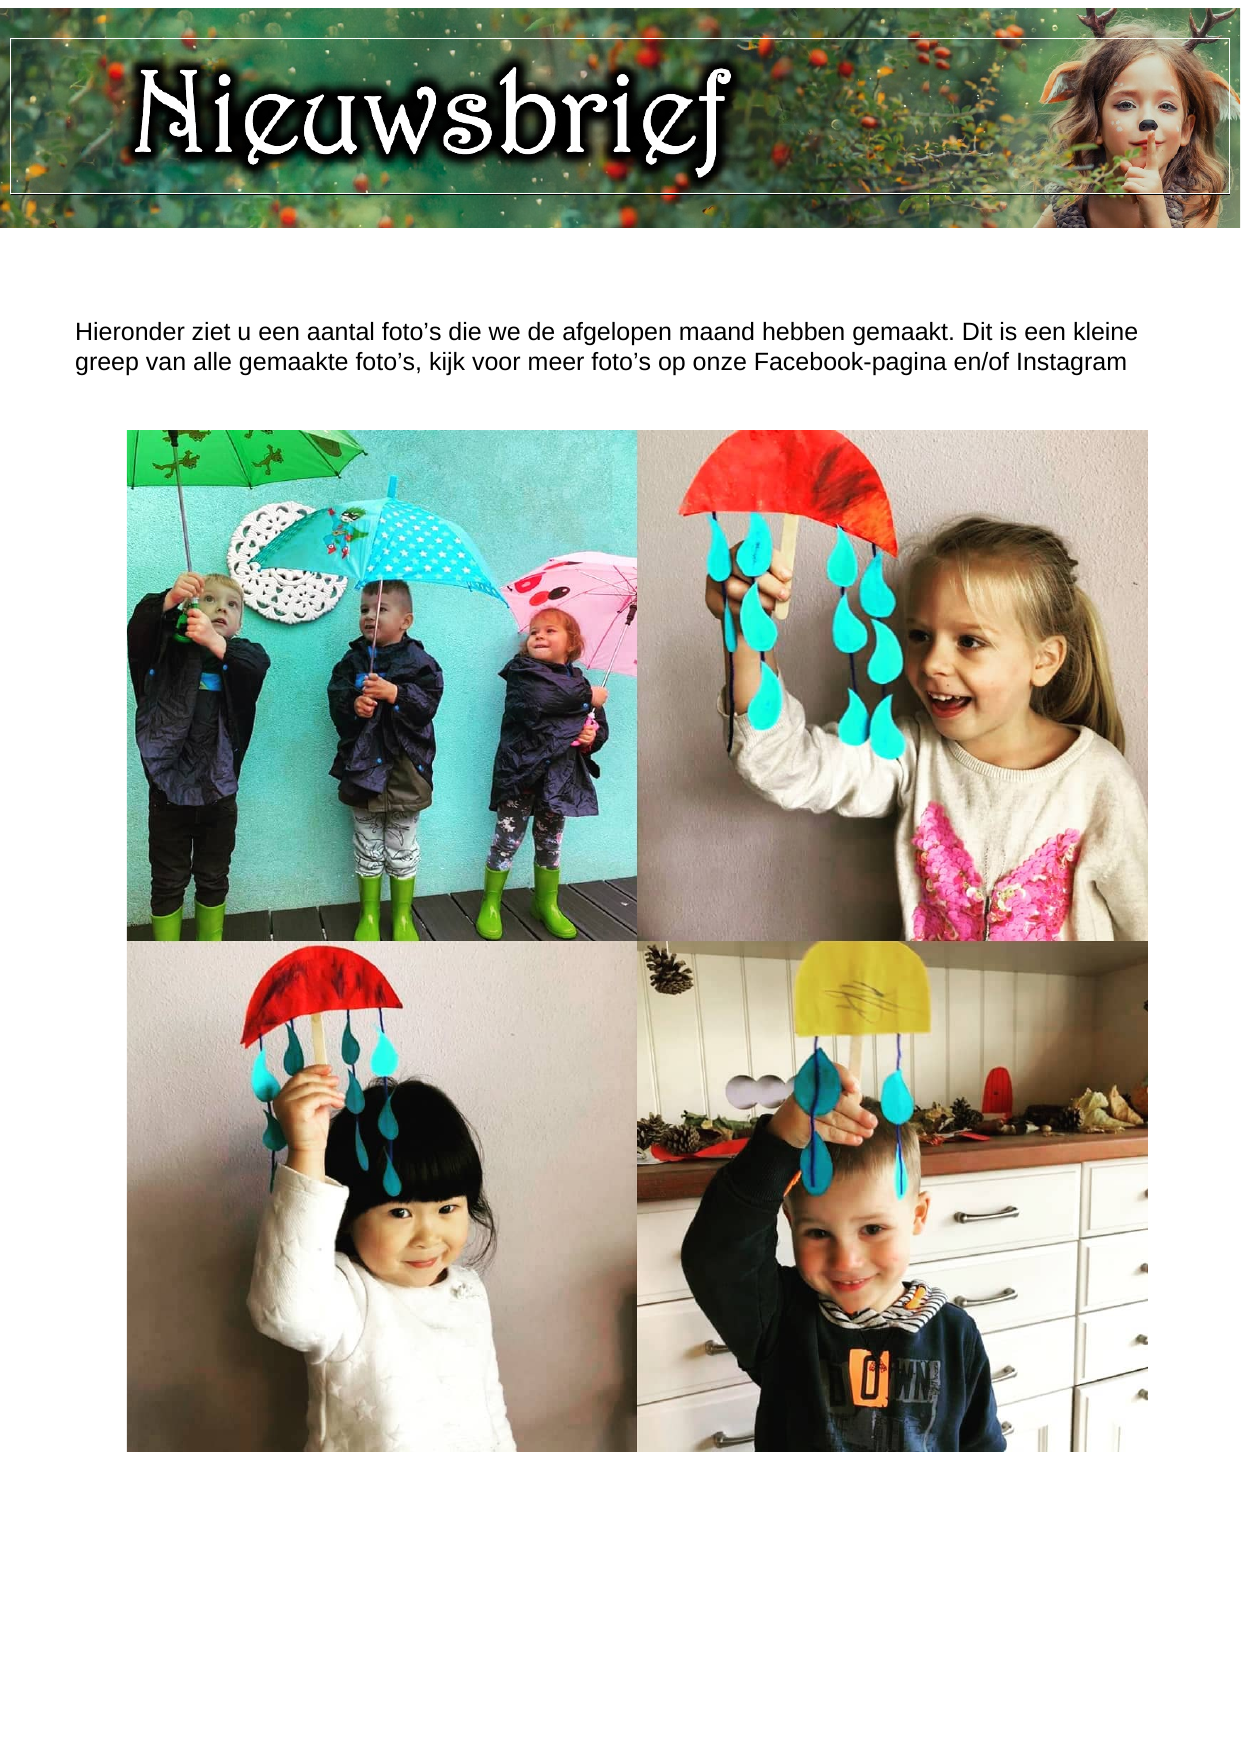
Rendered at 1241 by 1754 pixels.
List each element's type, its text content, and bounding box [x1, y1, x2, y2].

picture [126, 430, 1148, 1452]
text Hieronder ziet u een aantal foto’s die we de afgelopen maand hebben gemaakt. Dit is een kleine greep van alle gemaakte foto’s, kijk voor meer foto’s op onze Facebook-pagina en/of Instagram [75, 317, 1166, 375]
picture [0, 8, 1241, 228]
